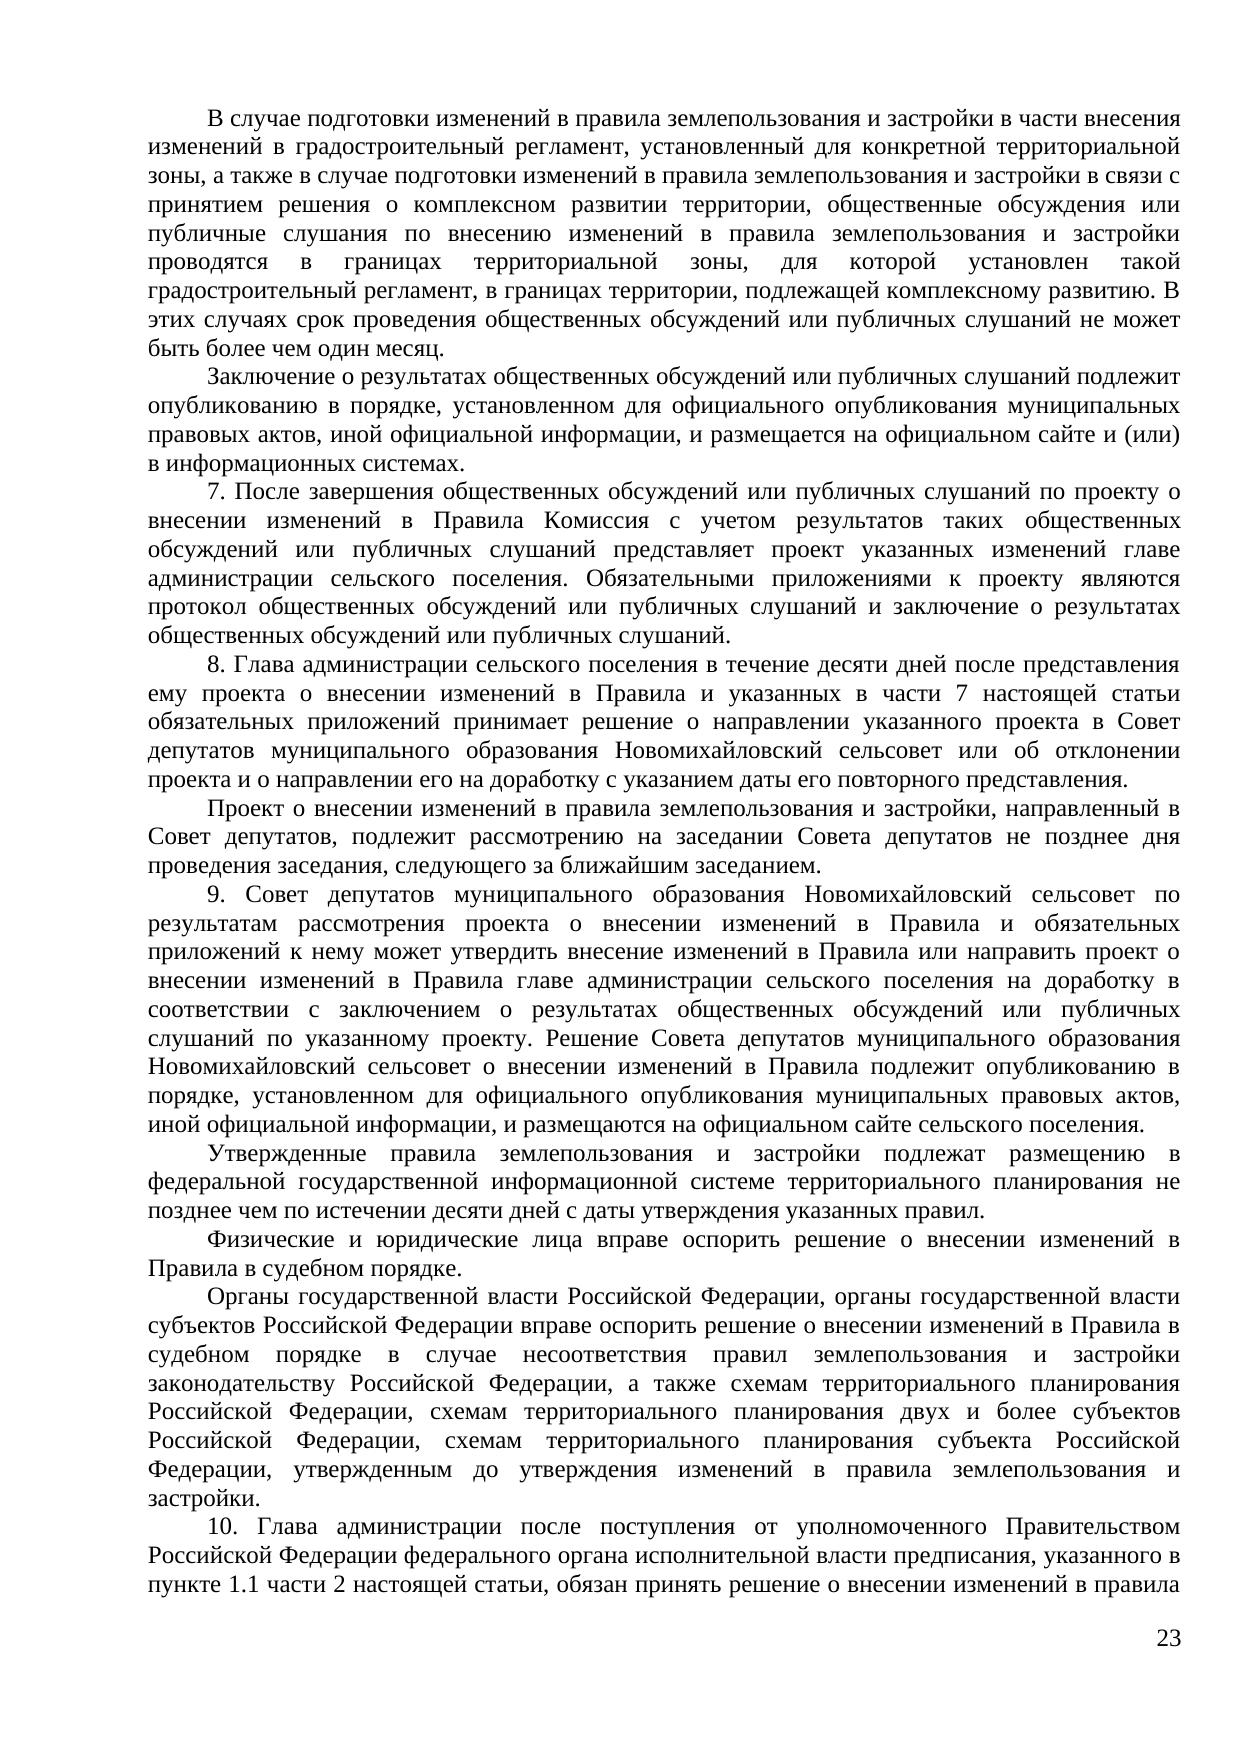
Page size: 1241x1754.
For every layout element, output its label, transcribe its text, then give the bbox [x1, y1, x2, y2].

text 8. Глава администрации сельского поселения в течение десяти дней после представления ему проекта о внесении изменений в Правила и указанных в части 7 настоящей статьи обязательных приложений принимает решение о направлении указанного проекта в Совет депутатов муниципального образования Новомихайловский сельсовет или об отклонении проекта и о направлении его на доработку с указанием даты его повторного представления. [148, 649, 1181, 793]
text 7. После завершения общественных обсуждений или публичных слушаний по проекту о внесении изменений в Правила Комиссия с учетом результатов таких общественных обсуждений или публичных слушаний представляет проект указанных изменений главе администрации сельского поселения. Обязательными приложениями к проекту являются протокол общественных обсуждений или публичных слушаний и заключение о результатах общественных обсуждений или публичных слушаний. [148, 476, 1181, 649]
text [148, 1511, 1181, 1598]
text Проект о внесении изменений в правила землепользования и застройки, направленный в Совет депутатов, подлежит рассмотрению на заседании Совета депутатов не позднее дня проведения заседания, следующего за ближайшим заседанием. [148, 793, 1181, 879]
text Утвержденные правила землепользования и застройки подлежат размещению в федеральной государственной информационной системе территориального планирования не позднее чем по истечении десяти дней с даты утверждения указанных правил. [148, 1138, 1181, 1224]
text 9. Совет депутатов муниципального образования Новомихайловский сельсовет по результатам рассмотрения проекта о внесении изменений в Правила и обязательных приложений к нему может утвердить внесение изменений в Правила или направить проект о внесении изменений в Правила главе администрации сельского поселения на доработку в соответствии с заключением о результатах общественных обсуждений или публичных слушаний по указанному проекту. Решение Совета депутатов муниципального образования Новомихайловский сельсовет о внесении изменений в Правила подлежит опубликованию в порядке, установленном для официального опубликования муниципальных правовых актов, иной официальной информации, и размещаются на официальном сайте сельского поселения. [148, 879, 1181, 1138]
text В случае подготовки изменений в правила землепользования и застройки в части внесения изменений в градостроительный регламент, установленный для конкретной территориальной зоны, а также в случае подготовки изменений в правила землепользования и застройки в связи с принятием решения о комплексном развитии территории, общественные обсуждения или публичные слушания по внесению изменений в правила землепользования и застройки проводятся в границах территориальной зоны, для которой установлен такой градостроительный регламент, в границах территории, подлежащей комплексному развитию. В этих случаях срок проведения общественных обсуждений или публичных слушаний не может быть более чем один месяц. [148, 103, 1181, 361]
text Физические и юридические лица вправе оспорить решение о внесении изменений в Правила в судебном порядке. [148, 1224, 1181, 1281]
text Органы государственной власти Российской Федерации, органы государственной власти субъектов Российской Федерации вправе оспорить решение о внесении изменений в Правила в судебном порядке в случае несоответствия правил землепользования и застройки законодательству Российской Федерации, а также схемам территориального планирования Российской Федерации, схемам территориального планирования двух и более субъектов Российской Федерации, схемам территориального планирования субъекта Российской Федерации, утвержденным до утверждения изменений в правила землепользования и застройки. [148, 1281, 1181, 1511]
text Заключение о результатах общественных обсуждений или публичных слушаний подлежит опубликованию в порядке, установленном для официального опубликования муниципальных правовых актов, иной официальной информации, и размещается на официальном сайте и (или) в информационных системах. [148, 361, 1181, 476]
